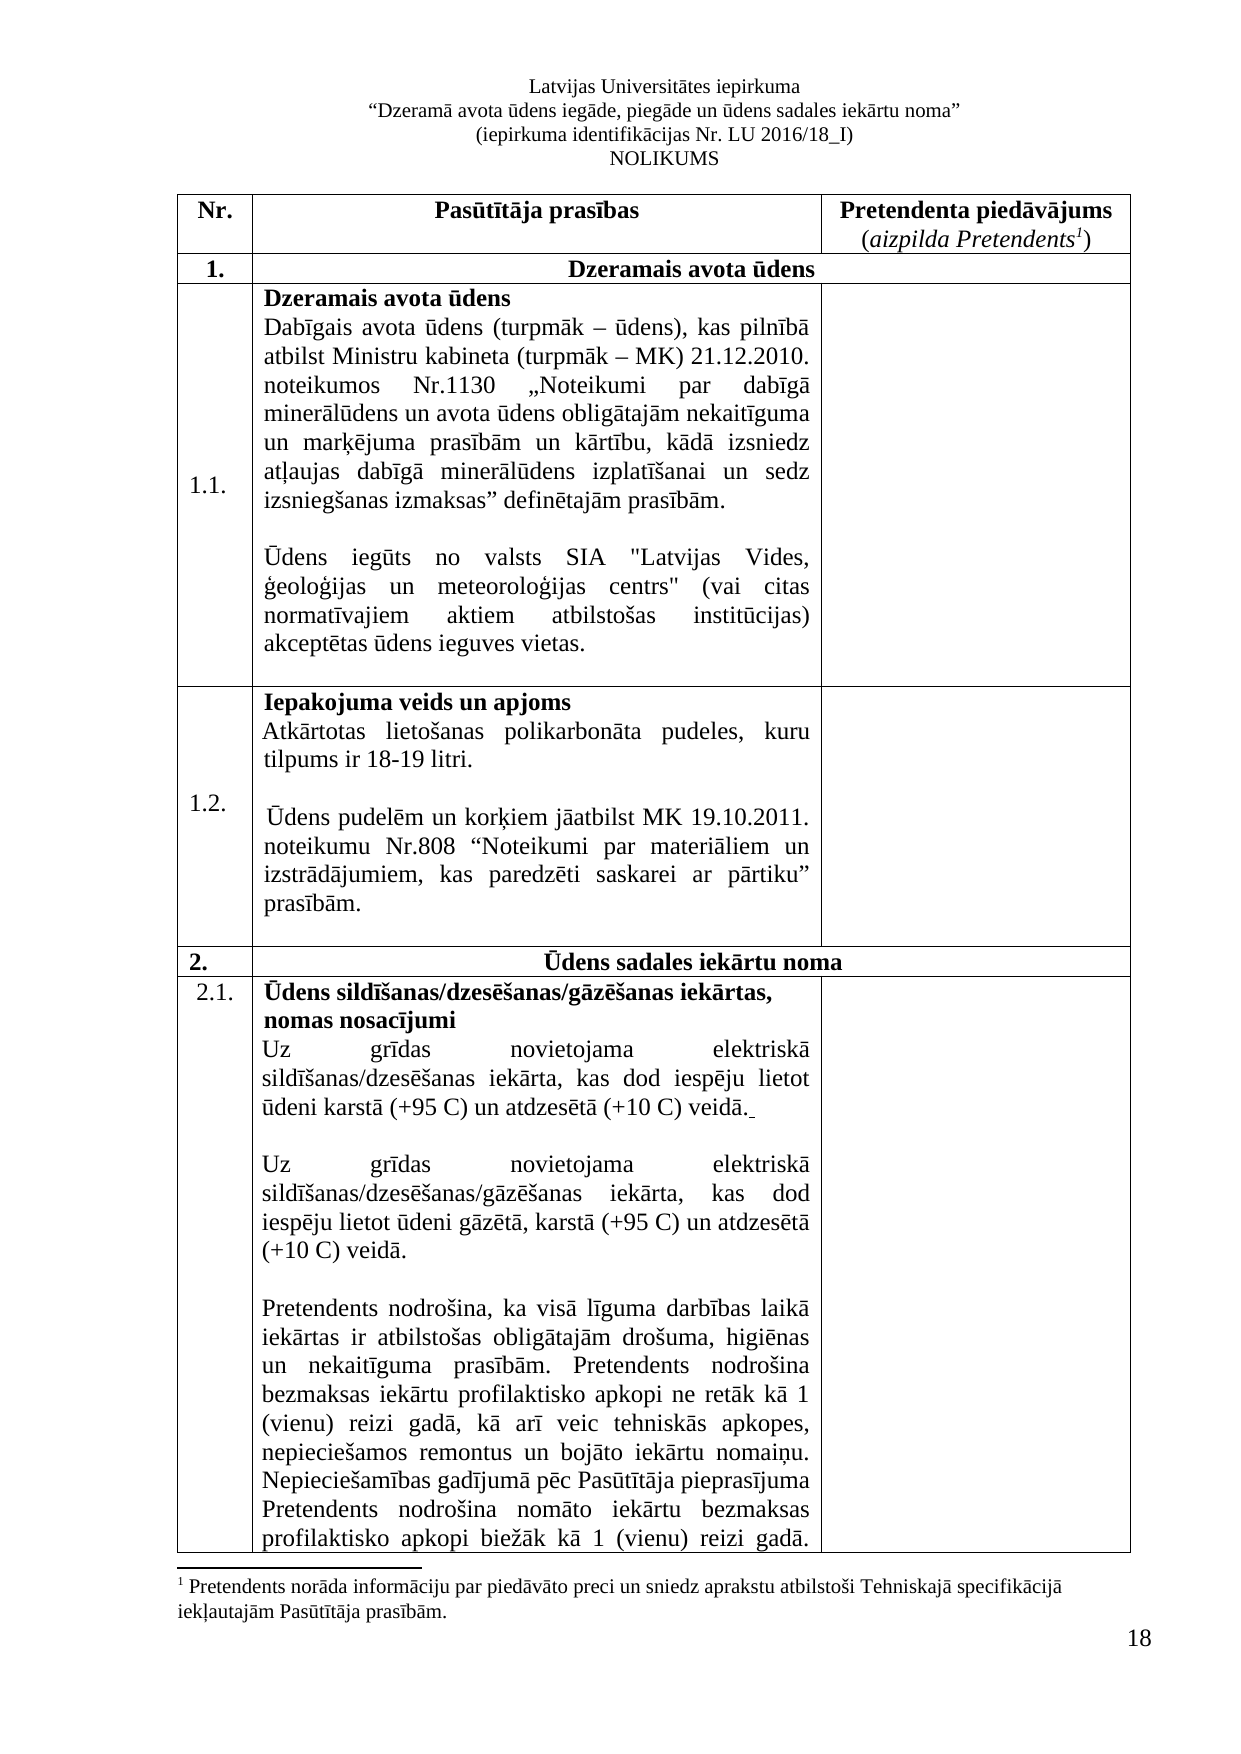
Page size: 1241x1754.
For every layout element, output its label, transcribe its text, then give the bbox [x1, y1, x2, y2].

table_cell Dzeramais avota ūdens Dabīgais avota ūdens (turpmāk – ūdens), kas pilnībā atbilst Ministru kabineta (turpmāk – MK) 21.12.2010. noteikumos Nr.1130 „Noteikumi par dabīgā minerālūdens un avota ūdens obligātajām nekaitīguma un marķējuma prasībām un kārtību, kādā izsniedz atļaujas dabīgā minerālūdens izplatīšanai un sedz izsniegšanas izmaksas” definētajām prasībām. Ūdens iegūts no valsts SIA "Latvijas Vides, ģeoloģijas un meteoroloģijas centrs" (vai citas normatīvajiem aktiem atbilstošas institūcijas) akceptētas ūdens ieguves vietas. [253, 284, 821, 686]
table_cell 2.1. [178, 977, 252, 1552]
table_cell [178, 687, 252, 946]
table_header Pasūtītāja prasības [253, 195, 821, 253]
table_cell [822, 687, 1130, 946]
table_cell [253, 977, 821, 1552]
table_cell [822, 284, 1130, 686]
table_cell 2. [178, 947, 252, 976]
table_cell Iepakojuma veids un apjoms Atkārtotas lietošanas polikarbonāta pudeles, kuru tilpums ir 18-19 litri. Ūdens pudelēm un korķiem jāatbilst MK 19.10.2011. noteikumu Nr.808 “Noteikumi par materiāliem un izstrādājumiem, kas paredzēti saskarei ar pārtiku” prasībām. [253, 687, 821, 946]
table_cell Ūdens sadales iekārtu noma [253, 947, 1130, 976]
table_cell 1. [178, 254, 252, 282]
table_cell Dzeramais avota ūdens [253, 254, 1130, 282]
table_cell [822, 977, 1130, 1552]
table_cell [178, 284, 252, 686]
table_header Pretendenta piedāvājums (aizpilda Pretendents) [822, 195, 1130, 253]
table_header Nr. [178, 195, 252, 253]
